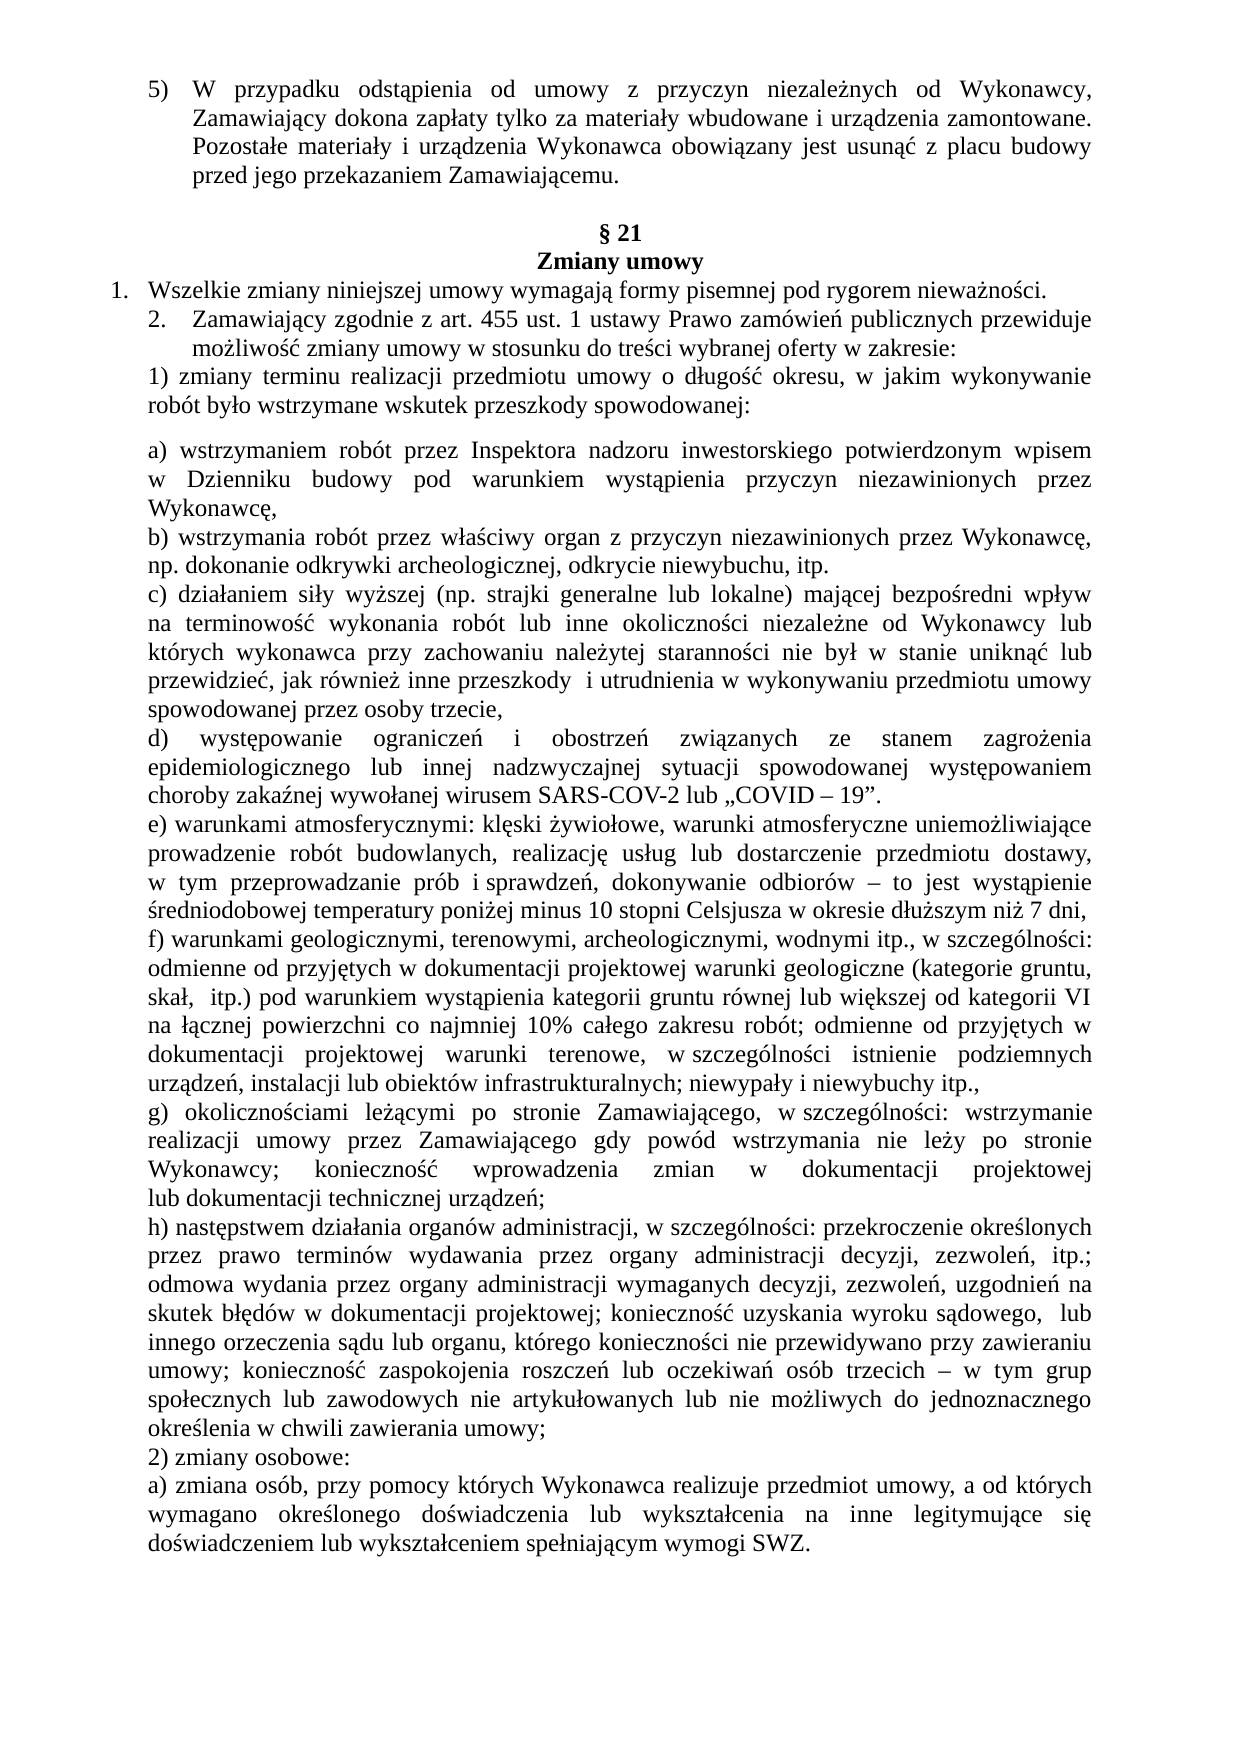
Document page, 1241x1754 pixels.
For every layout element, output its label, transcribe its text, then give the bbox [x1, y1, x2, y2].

text 2) zmiany osobowe: [148, 1442, 1093, 1471]
text h) następstwem działania organów administracji, w szczególności: przekroczenie określonych przez prawo terminów wydawania przez organy administracji decyzji, zezwoleń, itp.; odmowa wydania przez organy administracji wymaganych decyzji, zezwoleń, uzgodnień na skutek błędów w dokumentacji projektowej; konieczność uzyskania wyroku sądowego, lub innego orzeczenia sądu lub organu, którego konieczności nie przewidywano przy zawieraniu umowy; konieczność zaspokojenia roszczeń lub oczekiwań osób trzecich – w tym grup społecznych lub zawodowych nie artykułowanych lub nie możliwych do jednoznacznego określenia w chwili zawierania umowy; [148, 1212, 1093, 1442]
list Zamawiający zgodnie z art. 455 ust. 1 ustawy Prawo zamówień publicznych przewiduje możliwość zmiany umowy w stosunku do treści wybranej oferty w zakresie: [148, 304, 1093, 361]
list W przypadku odstąpienia od umowy z przyczyn niezależnych od Wykonawcy, Zamawiający dokona zapłaty tylko za materiały wbudowane i urządzenia zamontowane. Pozostałe materiały i urządzenia Wykonawca obowiązany jest usunąć z placu budowy przed jego przekazaniem Zamawiającemu. [148, 74, 1093, 189]
text Zmiany umowy [148, 246, 1093, 275]
text a) wstrzymaniem robót przez Inspektora nadzoru inwestorskiego potwierdzonym wpisem w Dzienniku budowy pod warunkiem wystąpienia przyczyn niezawinionych przez Wykonawcę, [148, 436, 1093, 522]
text f) warunkami geologicznymi, terenowymi, archeologicznymi, wodnymi itp., w szczególności: odmienne od przyjętych w dokumentacji projektowej warunki geologiczne (kategorie gruntu, skał, itp.) pod warunkiem wystąpienia kategorii gruntu równej lub większej od kategorii VI na łącznej powierzchni co najmniej 10% całego zakresu robót; odmienne od przyjętych w dokumentacji projektowej warunki terenowe, w szczególności istnienie podziemnych urządzeń, instalacji lub obiektów infrastrukturalnych; niewypały i niewybuchy itp., [148, 924, 1093, 1097]
text d) występowanie ograniczeń i obostrzeń związanych ze stanem zagrożenia epidemiologicznego lub innej nadzwyczajnej sytuacji spowodowanej występowaniem choroby zakaźnej wywołanej wirusem SARS-COV-2 lub „COVID – 19”. [148, 723, 1093, 809]
text g) okolicznościami leżącymi po stronie Zamawiającego, w szczególności: wstrzymanie realizacji umowy przez Zamawiającego gdy powód wstrzymania nie leży po stronie Wykonawcy; konieczność wprowadzenia zmian w dokumentacji projektowej lub dokumentacji technicznej urządzeń; [148, 1097, 1093, 1212]
text § 21 [148, 218, 1093, 246]
text e) warunkami atmosferycznymi: klęski żywiołowe, warunki atmosferyczne uniemożliwiające prowadzenie robót budowlanych, realizację usług lub dostarczenie przedmiotu dostawy, w tym przeprowadzanie prób i sprawdzeń, dokonywanie odbiorów – to jest wystąpienie średniodobowej temperatury poniżej minus 10 stopni Celsjusza w okresie dłuższym niż 7 dni, [148, 809, 1093, 924]
text b) wstrzymania robót przez właściwy organ z przyczyn niezawinionych przez Wykonawcę, np. dokonanie odkrywki archeologicznej, odkrycie niewybuchu, itp. [148, 522, 1093, 579]
text 1) zmiany terminu realizacji przedmiotu umowy o długość okresu, w jakim wykonywanie robót było wstrzymane wskutek przeszkody spowodowanej: [148, 361, 1093, 419]
list Wszelkie zmiany niniejszej umowy wymagają formy pisemnej pod rygorem nieważności. [110, 275, 1093, 304]
text a) zmiana osób, przy pomocy których Wykonawca realizuje przedmiot umowy, a od których wymagano określonego doświadczenia lub wykształcenia na inne legitymujące się doświadczeniem lub wykształceniem spełniającym wymogi SWZ. [148, 1471, 1093, 1557]
text c) działaniem siły wyższej (np. strajki generalne lub lokalne) mającej bezpośredni wpływ na terminowość wykonania robót lub inne okoliczności niezależne od Wykonawcy lub których wykonawca przy zachowaniu należytej staranności nie był w stanie uniknąć lub przewidzieć, jak również inne przeszkody i utrudnienia w wykonywaniu przedmiotu umowy spowodowanej przez osoby trzecie, [148, 579, 1093, 723]
